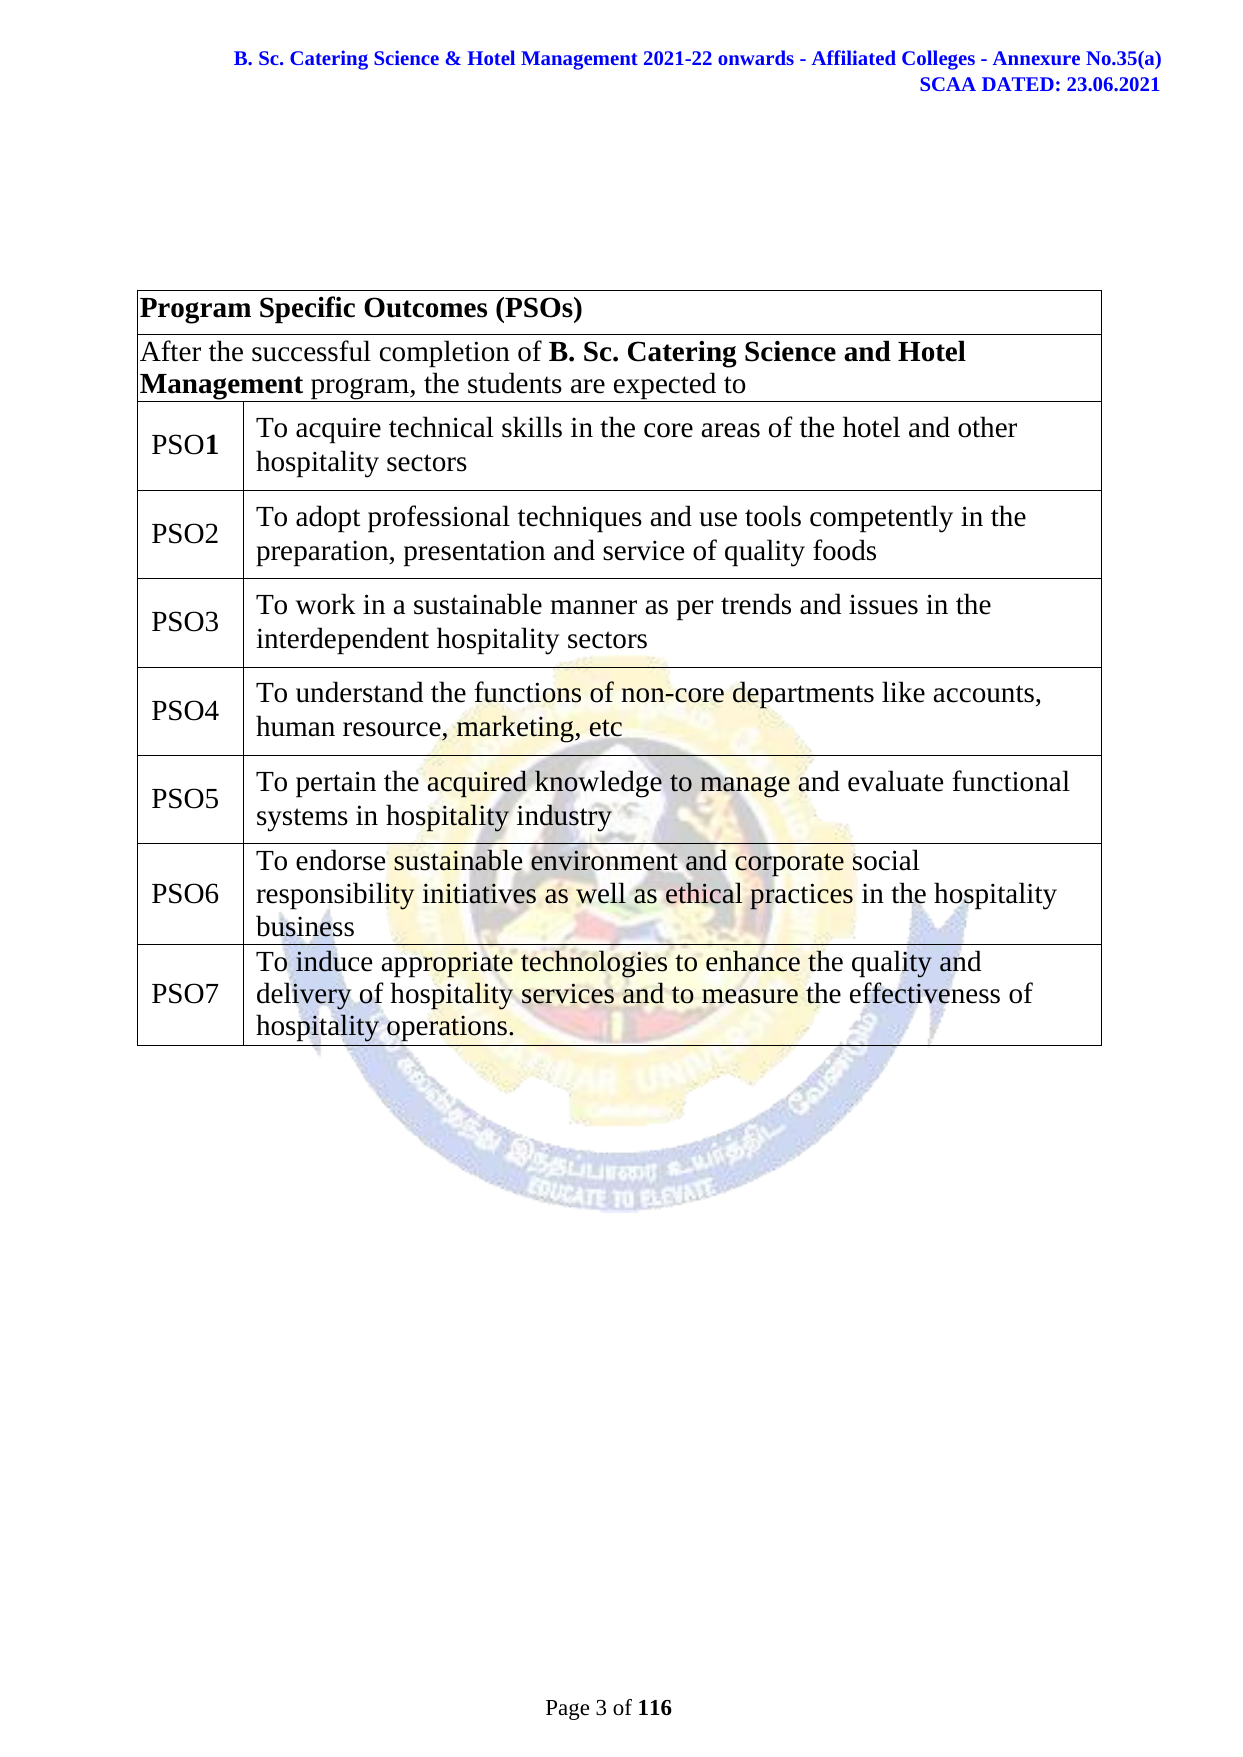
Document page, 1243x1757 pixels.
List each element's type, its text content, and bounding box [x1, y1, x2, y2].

table_cell PSO2 [138, 491, 243, 578]
table_cell PSO6 [138, 844, 243, 944]
table_cell PSO4 [138, 668, 243, 755]
table_cell PSO1 [138, 402, 243, 489]
table_header Program Specific Outcomes (PSOs) [138, 291, 1101, 334]
table_cell To work in a sustainable manner as per trends and issues in the interdependent hospitality sectors [244, 579, 1101, 667]
table_cell After the successful completion of B. Sc. Catering Science and Hotel Management program, the students are expected to [138, 335, 1101, 401]
table_cell PSO5 [138, 756, 243, 843]
table_cell To acquire technical skills in the core areas of the hotel and other hospitality sectors [244, 402, 1101, 489]
table_cell To adopt professional techniques and use tools competently in the preparation, presentation and service of quality foods [244, 491, 1101, 578]
table_cell PSO3 [138, 579, 243, 667]
table_cell To understand the functions of non-core departments like accounts, human resource, marketing, etc [244, 668, 1101, 755]
table_cell To endorse sustainable environment and corporate social responsibility initiatives as well as ethical practices in the hospitality business [244, 844, 1101, 944]
table_cell To pertain the acquired knowledge to manage and evaluate functional systems in hospitality industry [244, 756, 1101, 843]
table_cell PSO7 [138, 945, 243, 1044]
table_cell To induce appropriate technologies to enhance the quality and delivery of hospitality services and to measure the effectiveness of hospitality operations. [244, 945, 1101, 1044]
picture [278, 1046, 972, 1213]
